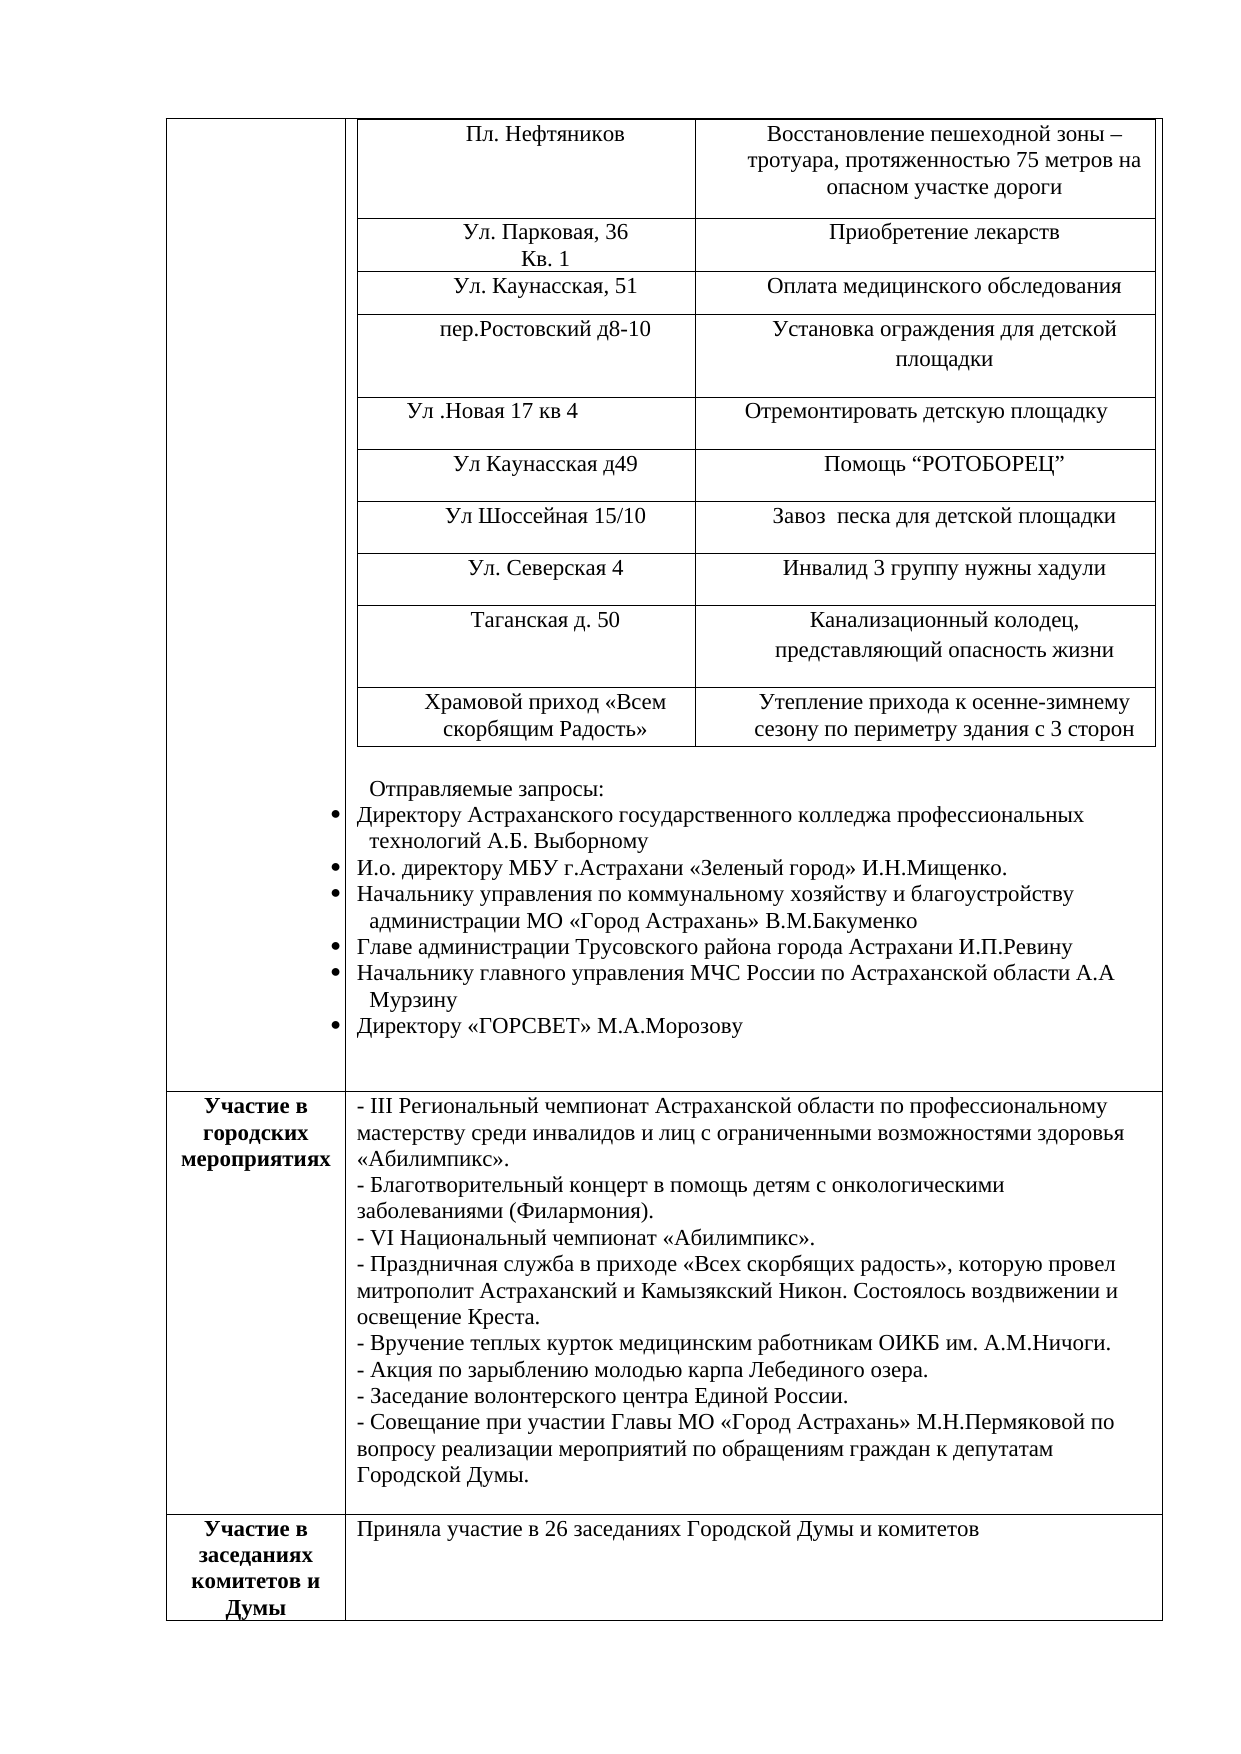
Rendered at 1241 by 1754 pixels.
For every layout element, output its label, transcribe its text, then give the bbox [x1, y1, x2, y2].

table_cell Приняла участие в 26 заседаниях Городской Думы и комитетов [346, 1515, 1162, 1620]
table_cell Участие в заседаниях комитетов и Думы [167, 1515, 345, 1620]
table_cell - III Региональный чемпионат Астраханской области по профессиональному мастерству среди инвалидов и лиц с ограниченными возможностями здоровья «Абилимпикс». - Благотворительный концерт в помощь детям с онкологическими заболеваниями (Филармония). - VI Национальный чемпионат «Абилимпикс». - Праздничная служба в приходе «Всех скорбящих радость», которую провел митрополит Астраханский и Камызякский Никон. Состоялось воздвижении и освещение Креста. - Вручение теплых курток медицинским работникам ОИКБ им. А.М.Ничоги. - Акция по зарыблению молодью карпа Лебединого озера. - Заседание волонтерского центра Единой России. - Совещание при участии Главы МО «Город Астрахань» М.Н.Пермяковой по вопросу реализации мероприятий по обращениям граждан к депутатам Городской Думы. [346, 1092, 1162, 1514]
table_cell Участие в городских мероприятиях [167, 1092, 345, 1514]
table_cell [167, 119, 345, 1091]
